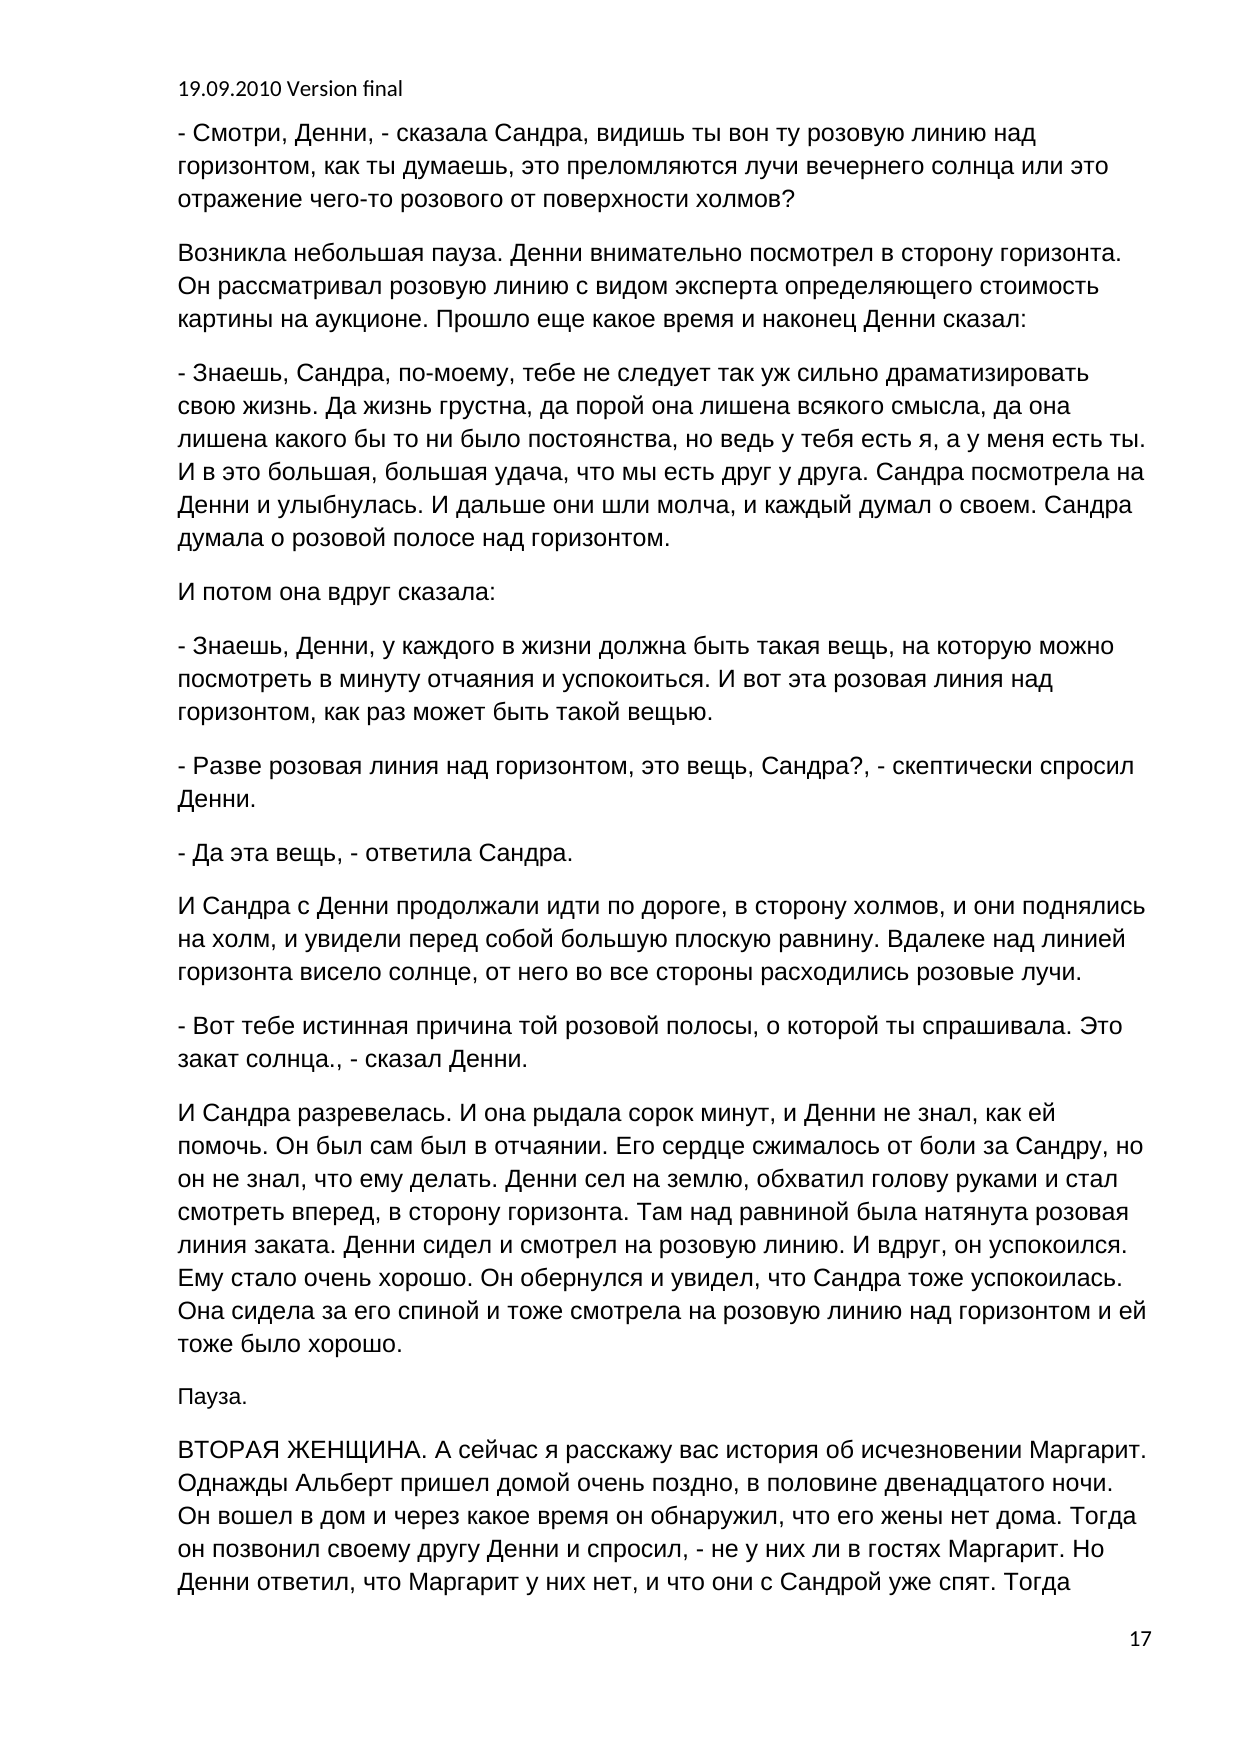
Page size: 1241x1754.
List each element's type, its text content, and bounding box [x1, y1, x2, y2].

text И Сандра разревелась. И она рыдала сорок минут, и Денни не знал, как ей помочь. Он был сам был в отчаянии. Его сердце сжималось от боли за Сандру, но он не знал, что ему делать. Денни сел на землю, обхватил голову руками и стал смотреть вперед, в сторону горизонта. Там над равниной была натянута розовая линия заката. Денни сидел и смотрел на розовую линию. И вдруг, он успокоился. Ему стало очень хорошо. Он обернулся и увидел, что Сандра тоже успокоилась. Она сидела за его спиной и тоже смотрела на розовую линию над горизонтом и ей тоже было хорошо. [177, 1098, 1152, 1358]
text - Знаешь, Сандра, по-моему, тебе не следует так уж сильно драматизировать свою жизнь. Да жизнь грустна, да порой она лишена всякого смысла, да она лишена какого бы то ни было постоянства, но ведь у тебя есть я, а у меня есть ты. И в это большая, большая удача, что мы есть друг у друга. Сандра посмотрела на Денни и улыбнулась. И дальше они шли молча, и каждый думал о своем. Сандра думала о розовой полосе над горизонтом. [177, 358, 1152, 552]
text И Сандра с Денни продолжали идти по дороге, в сторону холмов, и они поднялись на холм, и увидели перед собой большую плоскую равнину. Вдалеке над линией горизонта висело солнце, от него во все стороны расходились розовые лучи. [177, 891, 1152, 986]
text - Да эта вещь, - ответила Сандра. [177, 837, 1152, 866]
text - Знаешь, Денни, у каждого в жизни должна быть такая вещь, на которую можно посмотреть в минуту отчаяния и успокоиться. И вот эта розовая линия над горизонтом, как раз может быть такой вещью. [177, 631, 1152, 726]
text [177, 1434, 1152, 1595]
text - Смотри, Денни, - сказала Сандра, видишь ты вон ту розовую линию над горизонтом, как ты думаешь, это преломляются лучи вечернего солнца или это отражение чего-то розового от поверхности холмов? [177, 118, 1152, 213]
text И потом она вдруг сказала: [177, 577, 1152, 606]
text - Разве розовая линия над горизонтом, это вещь, Сандра?, - скептически спросил Денни. [177, 751, 1152, 812]
text Пауза. [177, 1383, 1152, 1409]
text - Вот тебе истинная причина той розовой полосы, о которой ты спрашивала. Это закат солнца., - сказал Денни. [177, 1011, 1152, 1073]
text Возникла небольшая пауза. Денни внимательно посмотрел в сторону горизонта. Он рассматривал розовую линию с видом эксперта определяющего стоимость картины на аукционе. Прошло еще какое время и наконец Денни сказал: [177, 238, 1152, 333]
